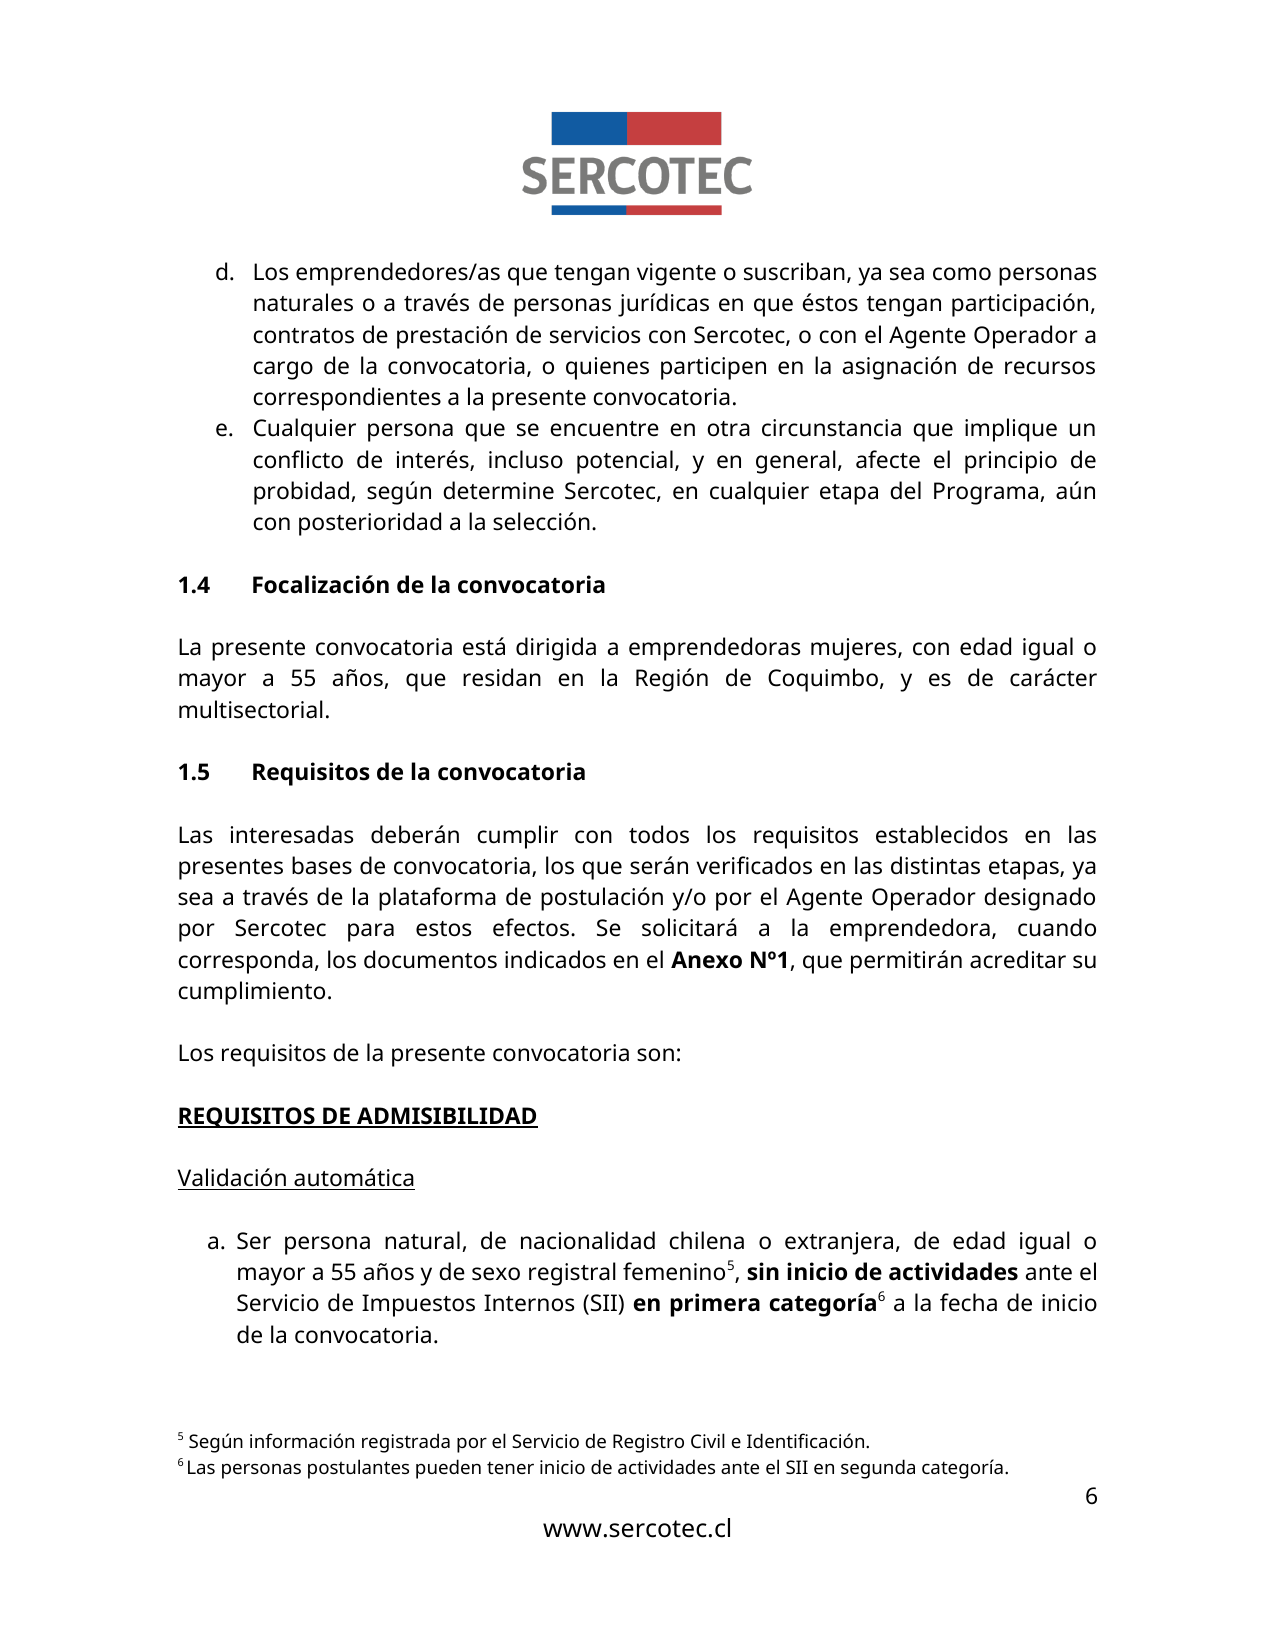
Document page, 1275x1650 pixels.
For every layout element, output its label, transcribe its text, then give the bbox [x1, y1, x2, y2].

text Los requisitos de la presente convocatoria son: [177, 1037, 1098, 1069]
list Los emprendedores/as que tengan vigente o suscriban, ya sea como personas naturales o a través de personas jurídicas en que éstos tengan participación, contratos de prestación de servicios con Sercotec, o con el Agente Operador a cargo de la convocatoria, o quienes participen en la asignación de recursos correspondientes a la presente convocatoria. [215, 256, 1098, 412]
text REQUISITOS DE ADMISIBILIDAD [177, 1100, 1098, 1131]
list Cualquier persona que se encuentre en otra circunstancia que implique un conflicto de interés, incluso potencial, y en general, afecte el principio de probidad, según determine Sercotec, en cualquier etapa del Programa, aún con posterioridad a la selección. [215, 412, 1098, 537]
picture [512, 105, 763, 225]
text La presente convocatoria está dirigida a emprendedoras mujeres, con edad igual o mayor a 55 años, que residan en la Región de Coquimbo, y es de carácter multisectorial. [177, 631, 1098, 725]
text Validación automática [177, 1162, 1098, 1194]
list Ser persona natural, de nacionalidad chilena o extranjera, de edad igual o mayor a 55 años y de sexo registral femenino, sin inicio de actividades ante el Servicio de Impuestos Internos (SII) en primera categoría a la fecha de inicio de la convocatoria. [207, 1225, 1098, 1350]
text 1.4 Focalización de la convocatoria [177, 569, 1098, 600]
text Las interesadas deberán cumplir con todos los requisitos establecidos en las presentes bases de convocatoria, los que serán verificados en las distintas etapas, ya sea a través de la plataforma de postulación y/o por el Agente Operador designado por Sercotec para estos efectos. Se solicitará a la emprendedora, cuando corresponda, los documentos indicados en el Anexo Nº1, que permitirán acreditar su cumplimiento. [177, 819, 1098, 1006]
text 1.5 Requisitos de la convocatoria [177, 756, 1098, 787]
